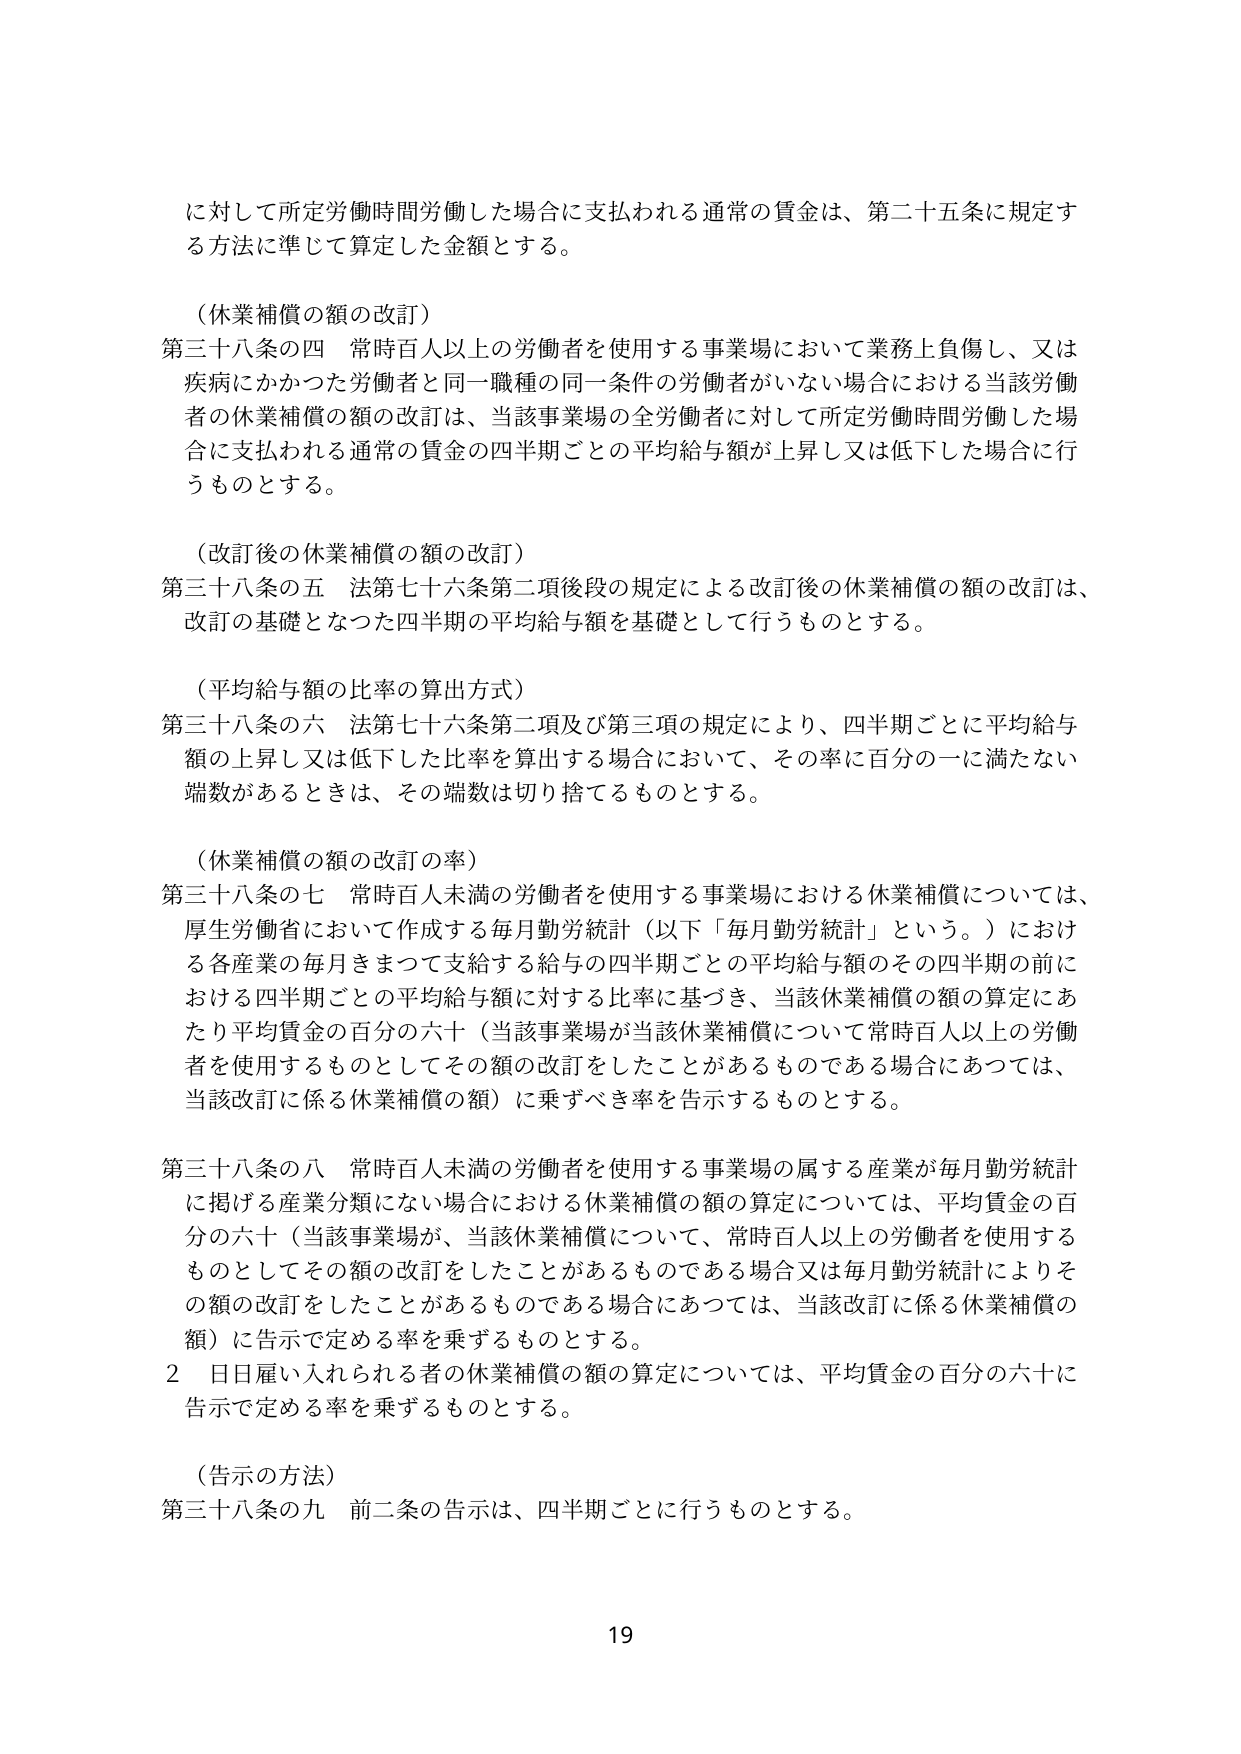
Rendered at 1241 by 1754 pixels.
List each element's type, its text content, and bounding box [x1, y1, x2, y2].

text 第三十八条の七 常時百人未満の労働者を使用する事業場における休業補償については、厚生労働省において作成する毎月勤労統計（以下「毎月勤労統計」という。）における各産業の毎月きまつて支給する給与の四半期ごとの平均給与額のその四半期の前における四半期ごとの平均給与額に対する比率に基づき、当該休業補償の額の算定にあたり平均賃金の百分の六十（当該事業場が当該休業補償について常時百人以上の労働者を使用するものとしてその額の改訂をしたことがあるものである場合にあつては、当該改訂に係る休業補償の額）に乗ずべき率を告示するものとする。 [161, 877, 1079, 1116]
text 第三十八条の九 前二条の告示は、四半期ごとに行うものとする。 [161, 1492, 1079, 1526]
text （改訂後の休業補償の額の改訂） [184, 535, 1079, 569]
text ２ 日日雇い入れられる者の休業補償の額の算定については、平均賃金の百分の六十に告示で定める率を乗ずるものとする。 [161, 1355, 1079, 1424]
text （休業補償の額の改訂） [184, 296, 1079, 330]
text （平均給与額の比率の算出方式） [184, 672, 1079, 706]
text 第三十八条の六 法第七十六条第二項及び第三項の規定により、四半期ごとに平均給与額の上昇し又は低下した比率を算出する場合において、その率に百分の一に満たない端数があるときは、その端数は切り捨てるものとする。 [161, 706, 1079, 809]
text （告示の方法） [184, 1458, 1079, 1492]
text （休業補償の額の改訂の率） [184, 843, 1079, 877]
text 第三十八条の八 常時百人未満の労働者を使用する事業場の属する産業が毎月勤労統計に掲げる産業分類にない場合における休業補償の額の算定については、平均賃金の百分の六十（当該事業場が、当該休業補償について、常時百人以上の労働者を使用するものとしてその額の改訂をしたことがあるものである場合又は毎月勤労統計によりその額の改訂をしたことがあるものである場合にあつては、当該改訂に係る休業補償の額）に告示で定める率を乗ずるものとする。 [161, 1150, 1079, 1355]
text 第三十八条の四 常時百人以上の労働者を使用する事業場において業務上負傷し、又は疾病にかかつた労働者と同一職種の同一条件の労働者がいない場合における当該労働者の休業補償の額の改訂は、当該事業場の全労働者に対して所定労働時間労働した場合に支払われる通常の賃金の四半期ごとの平均給与額が上昇し又は低下した場合に行うものとする。 [161, 330, 1079, 501]
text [161, 194, 1079, 262]
text 第三十八条の五 法第七十六条第二項後段の規定による改訂後の休業補償の額の改訂は、改訂の基礎となつた四半期の平均給与額を基礎として行うものとする。 [161, 569, 1079, 638]
